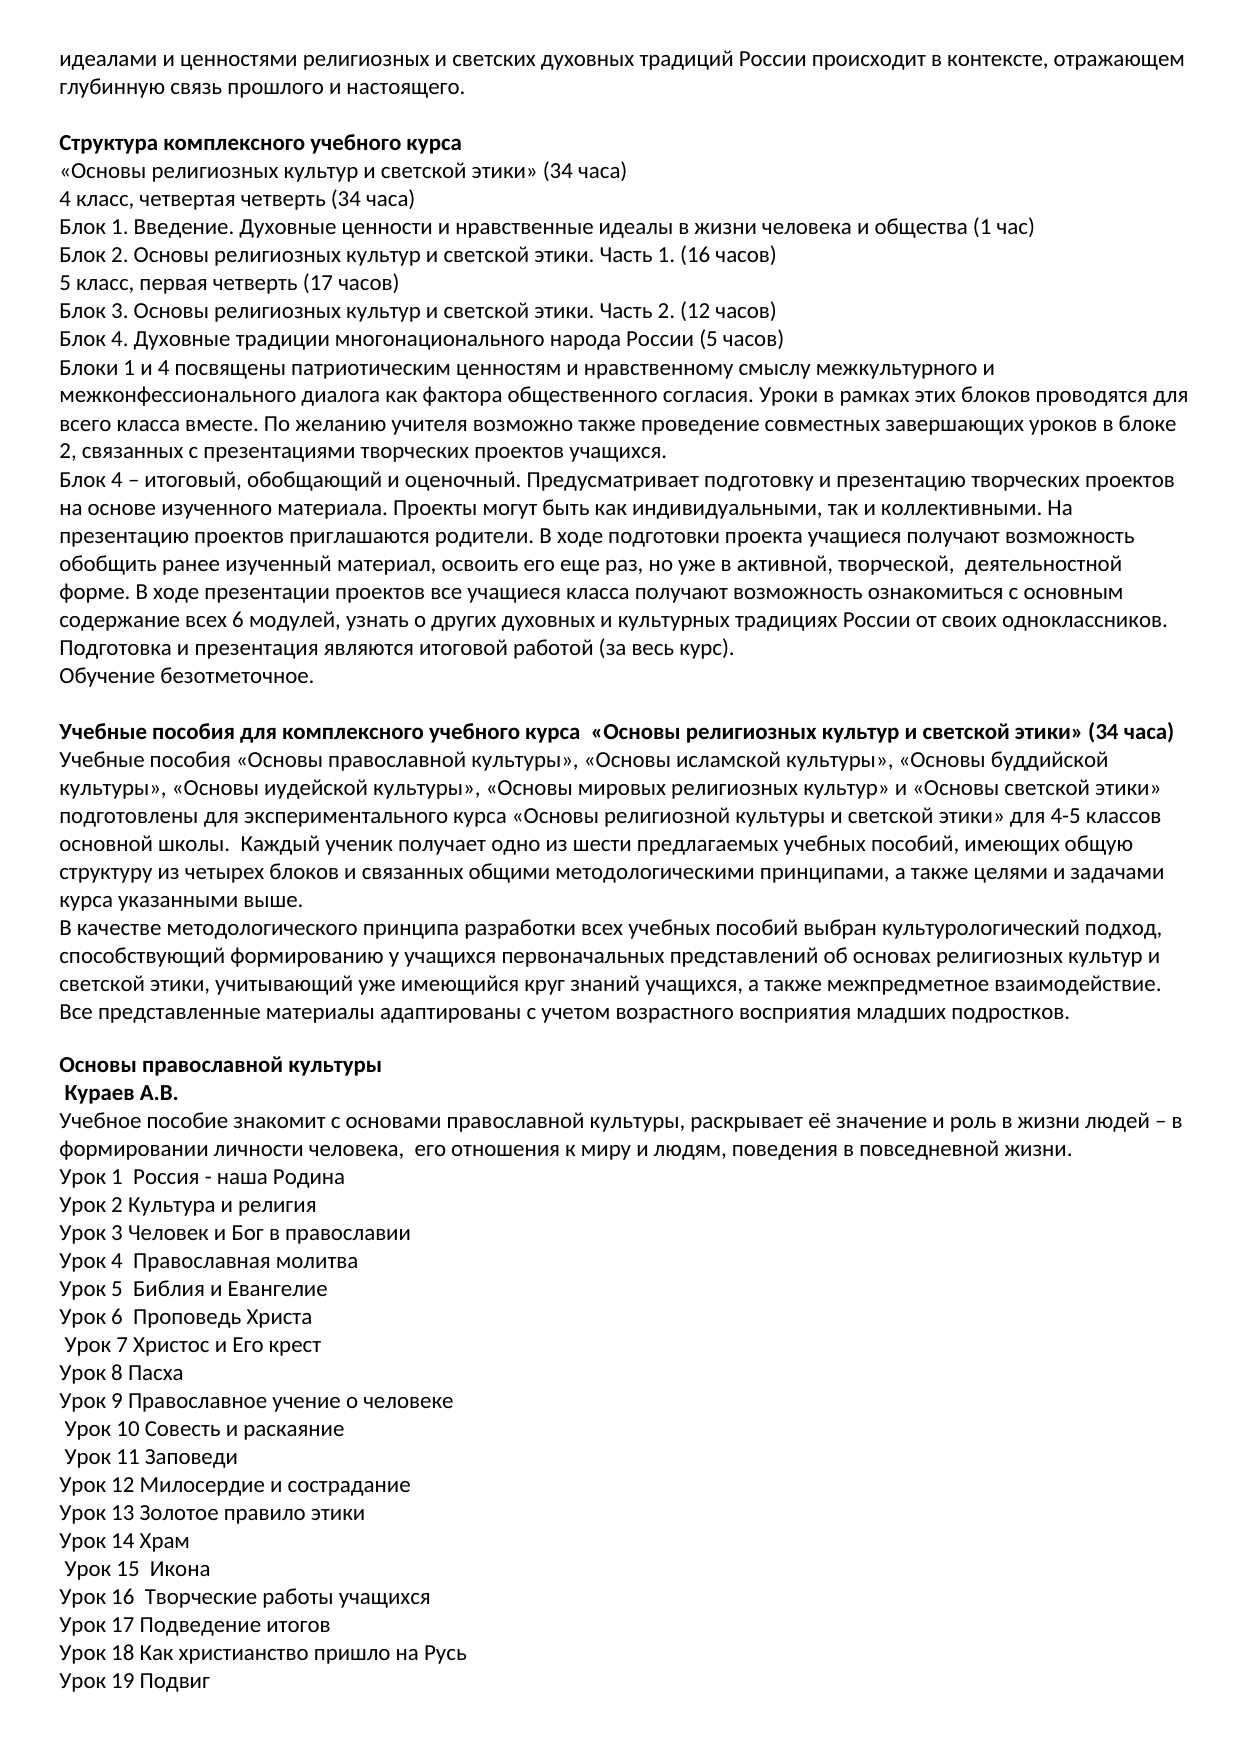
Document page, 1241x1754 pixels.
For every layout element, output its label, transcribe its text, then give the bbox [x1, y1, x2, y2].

text «Основы религиозных культур и светской этики» (34 часа) [59, 156, 1196, 184]
text Урок 13 Золотое правило этики [59, 1498, 1196, 1526]
text Урок 11 Заповеди [59, 1442, 1196, 1470]
text Урок 5 Библия и Евангелие [59, 1274, 1196, 1302]
text Урок 14 Храм [59, 1526, 1196, 1554]
text Учебное пособие знакомит с основами православной культуры, раскрывает её значение и роль в жизни людей – в формировании личности человека, его отношения к миру и людям, поведения в повседневной жизни. [59, 1106, 1196, 1162]
text Урок 3 Человек и Бог в православии [59, 1218, 1196, 1246]
text Блок 4 – итоговый, обобщающий и оценочный. Предусматривает подготовку и презентацию творческих проектов на основе изученного материала. Проекты могут быть как индивидуальными, так и коллективными. На презентацию проектов приглашаются родители. В ходе подготовки проекта учащиеся получают возможность обобщить ранее изученный материал, освоить его еще раз, но уже в активной, творческой, деятельностной форме. В ходе презентации проектов все учащиеся класса получают возможность ознакомиться с основным содержание всех 6 модулей, узнать о других духовных и культурных традициях России от своих одноклассников. Подготовка и презентация являются итоговой работой (за весь курс). [59, 465, 1196, 661]
text Блоки 1 и 4 посвящены патриотическим ценностям и нравственному смыслу межкультурного и межконфессионального диалога как фактора общественного согласия. Уроки в рамках этих блоков проводятся для всего класса вместе. По желанию учителя возможно также проведение совместных завершающих уроков в блоке 2, связанных с презентациями творческих проектов учащихся. [59, 353, 1196, 465]
text Урок 8 Пасха [59, 1358, 1196, 1386]
text В качестве методологического принципа разработки всех учебных пособий выбран культурологический подход, способствующий формированию у учащихся первоначальных представлений об основах религиозных культур и светской этики, учитывающий уже имеющийся круг знаний учащихся, а также межпредметное взаимодействие. [59, 913, 1196, 997]
text Урок 6 Проповедь Христа [59, 1302, 1196, 1330]
text Урок 16 Творческие работы учащихся [59, 1582, 1196, 1611]
text Основы православной культуры [59, 1050, 1196, 1078]
text Урок 4 Православная молитва [59, 1246, 1196, 1274]
text Урок 7 Христос и Его крест [59, 1330, 1196, 1358]
text Урок 12 Милосердие и сострадание [59, 1470, 1196, 1498]
text Структура комплексного учебного курса [59, 128, 1196, 156]
text Урок 17 Подведение итогов [59, 1611, 1196, 1638]
text Блок 3. Основы религиозных культур и светской этики. Часть 2. (12 часов) [59, 297, 1196, 324]
text Урок 18 Как христианство пришло на Русь [59, 1638, 1196, 1667]
text Учебные пособия «Основы православной культуры», «Основы исламской культуры», «Основы буддийской культуры», «Основы иудейской культуры», «Основы мировых религиозных культур» и «Основы светской этики» подготовлены для экспериментального курса «Основы религиозной культуры и светской этики» для 4-5 классов основной школы. Каждый ученик получает одно из шести предлагаемых учебных пособий, имеющих общую структуру из четырех блоков и связанных общими методологическими принципами, а также целями и задачами курса указанными выше. [59, 745, 1196, 913]
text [59, 44, 1196, 100]
text Учебные пособия для комплексного учебного курса «Основы религиозных культур и светской этики» (34 часа) [59, 717, 1196, 745]
text Урок 2 Культура и религия [59, 1190, 1196, 1218]
text Урок 1 Россия - наша Родина [59, 1162, 1196, 1190]
text Урок 19 Подвиг [59, 1667, 1196, 1694]
text Обучение безотметочное. [59, 661, 1196, 689]
text 4 класс, четвертая четверть (34 часа) [59, 184, 1196, 212]
text Урок 10 Совесть и раскаяние [59, 1414, 1196, 1442]
text Блок 2. Основы религиозных культур и светской этики. Часть 1. (16 часов) [59, 241, 1196, 268]
text Урок 15 Икона [59, 1554, 1196, 1582]
text Кураев А.В. [59, 1078, 1196, 1106]
text 5 класс, первая четверть (17 часов) [59, 268, 1196, 297]
text Блок 1. Введение. Духовные ценности и нравственные идеалы в жизни человека и общества (1 час) [59, 212, 1196, 241]
text Все представленные материалы адаптированы с учетом возрастного восприятия младших подростков. [59, 997, 1196, 1025]
text Урок 9 Православное учение о человеке [59, 1386, 1196, 1414]
text Блок 4. Духовные традиции многонационального народа России (5 часов) [59, 324, 1196, 353]
